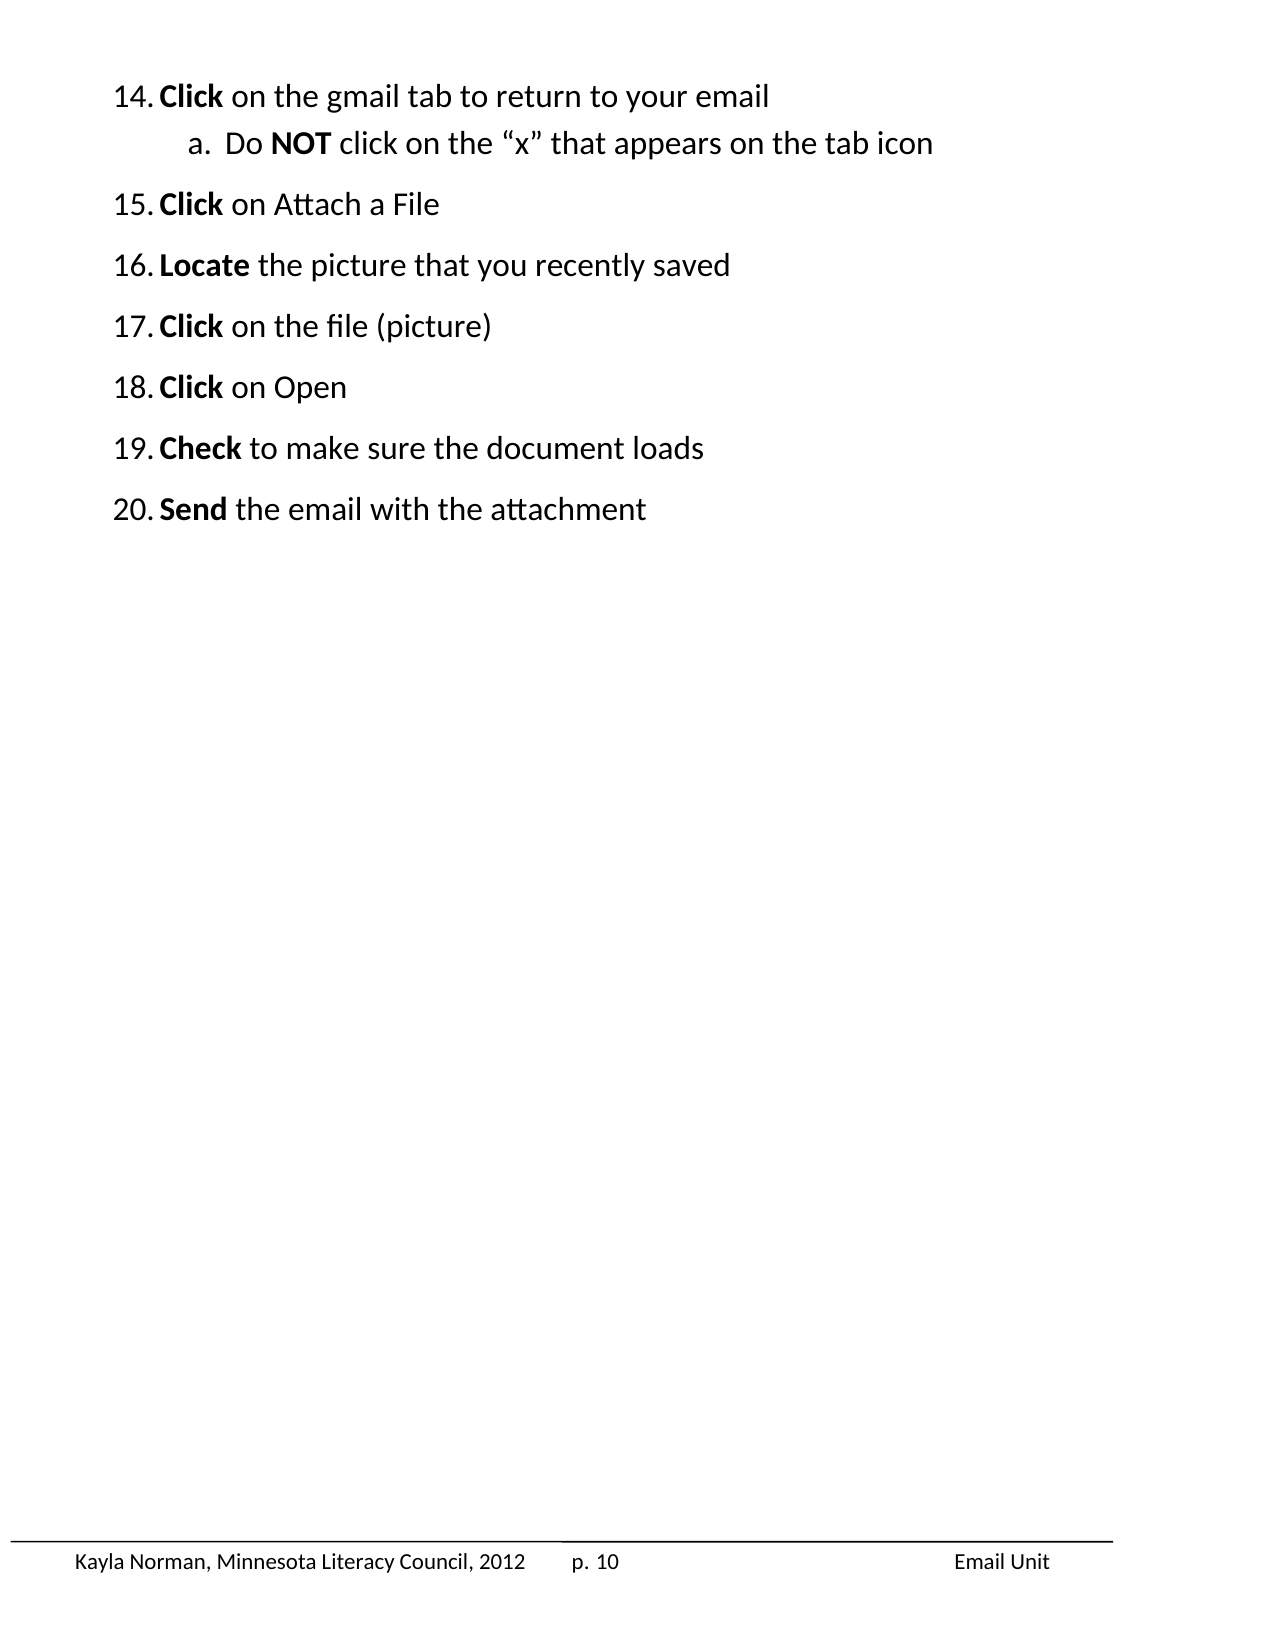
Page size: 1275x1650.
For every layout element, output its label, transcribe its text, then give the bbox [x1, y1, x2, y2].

list Check to make sure the document loads [112, 427, 1200, 468]
list Click on the file (picture) [112, 305, 1200, 346]
list Click on the gmail tab to return to your email [112, 75, 1200, 116]
list Click on Open [112, 366, 1200, 407]
list Locate the picture that you recently saved [112, 244, 1200, 284]
list Do NOT click on the “x” that appears on the tab icon [187, 122, 1200, 162]
list Click on Attach a File [112, 183, 1200, 223]
list Send the email with the attachment [112, 488, 1200, 529]
